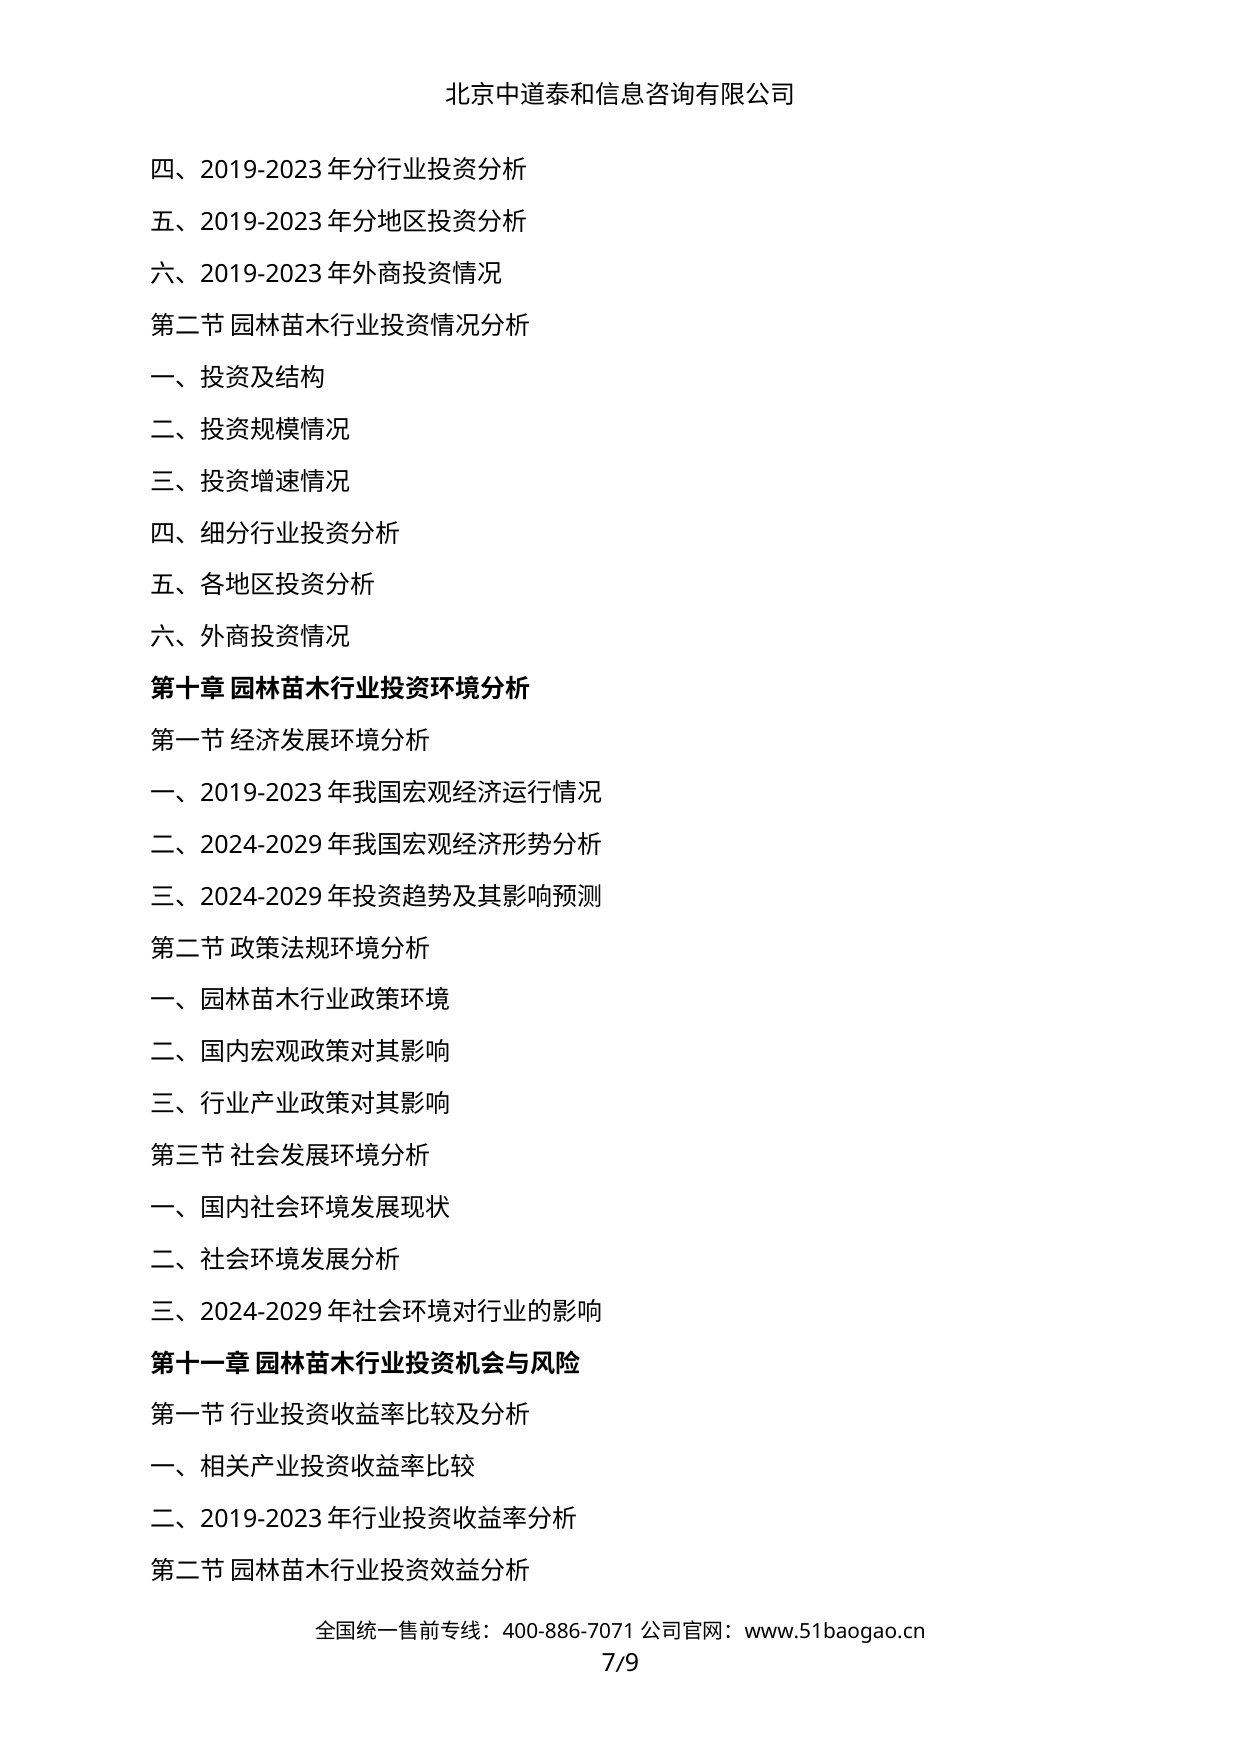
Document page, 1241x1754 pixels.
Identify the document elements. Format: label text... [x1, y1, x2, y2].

text 第十章 园林苗木行业投资环境分析 [150, 669, 1090, 705]
text 五、2019-2023年分地区投资分析 [150, 202, 1090, 238]
text 二、2024-2029年我国宏观经济形势分析 [150, 824, 1090, 861]
text 三、投资增速情况 [150, 461, 1090, 497]
text 第二节 园林苗木行业投资情况分析 [150, 306, 1090, 342]
text 一、投资及结构 [150, 357, 1090, 394]
text 第一节 经济发展环境分析 [150, 721, 1090, 757]
text 三、行业产业政策对其影响 [150, 1084, 1090, 1120]
text 六、2019-2023年外商投资情况 [150, 254, 1090, 290]
text 六、外商投资情况 [150, 617, 1090, 653]
text 第一节 行业投资收益率比较及分析 [150, 1395, 1090, 1431]
text 五、各地区投资分析 [150, 565, 1090, 601]
text 四、细分行业投资分析 [150, 513, 1090, 549]
text 二、社会环境发展分析 [150, 1239, 1090, 1276]
text 二、投资规模情况 [150, 409, 1090, 446]
text 一、2019-2023年我国宏观经济运行情况 [150, 772, 1090, 809]
text 三、2024-2029年投资趋势及其影响预测 [150, 876, 1090, 912]
text 第二节 政策法规环境分析 [150, 928, 1090, 964]
text 一、相关产业投资收益率比较 [150, 1447, 1090, 1483]
text 第二节 园林苗木行业投资效益分析 [150, 1551, 1090, 1587]
text 二、2019-2023年行业投资收益率分析 [150, 1499, 1090, 1535]
text 第十一章 园林苗木行业投资机会与风险 [150, 1343, 1090, 1379]
text 四、2019-2023年分行业投资分析 [150, 150, 1090, 186]
text 三、2024-2029年社会环境对行业的影响 [150, 1291, 1090, 1327]
text 二、国内宏观政策对其影响 [150, 1032, 1090, 1068]
text 一、国内社会环境发展现状 [150, 1187, 1090, 1224]
text 一、园林苗木行业政策环境 [150, 980, 1090, 1016]
text 第三节 社会发展环境分析 [150, 1136, 1090, 1172]
